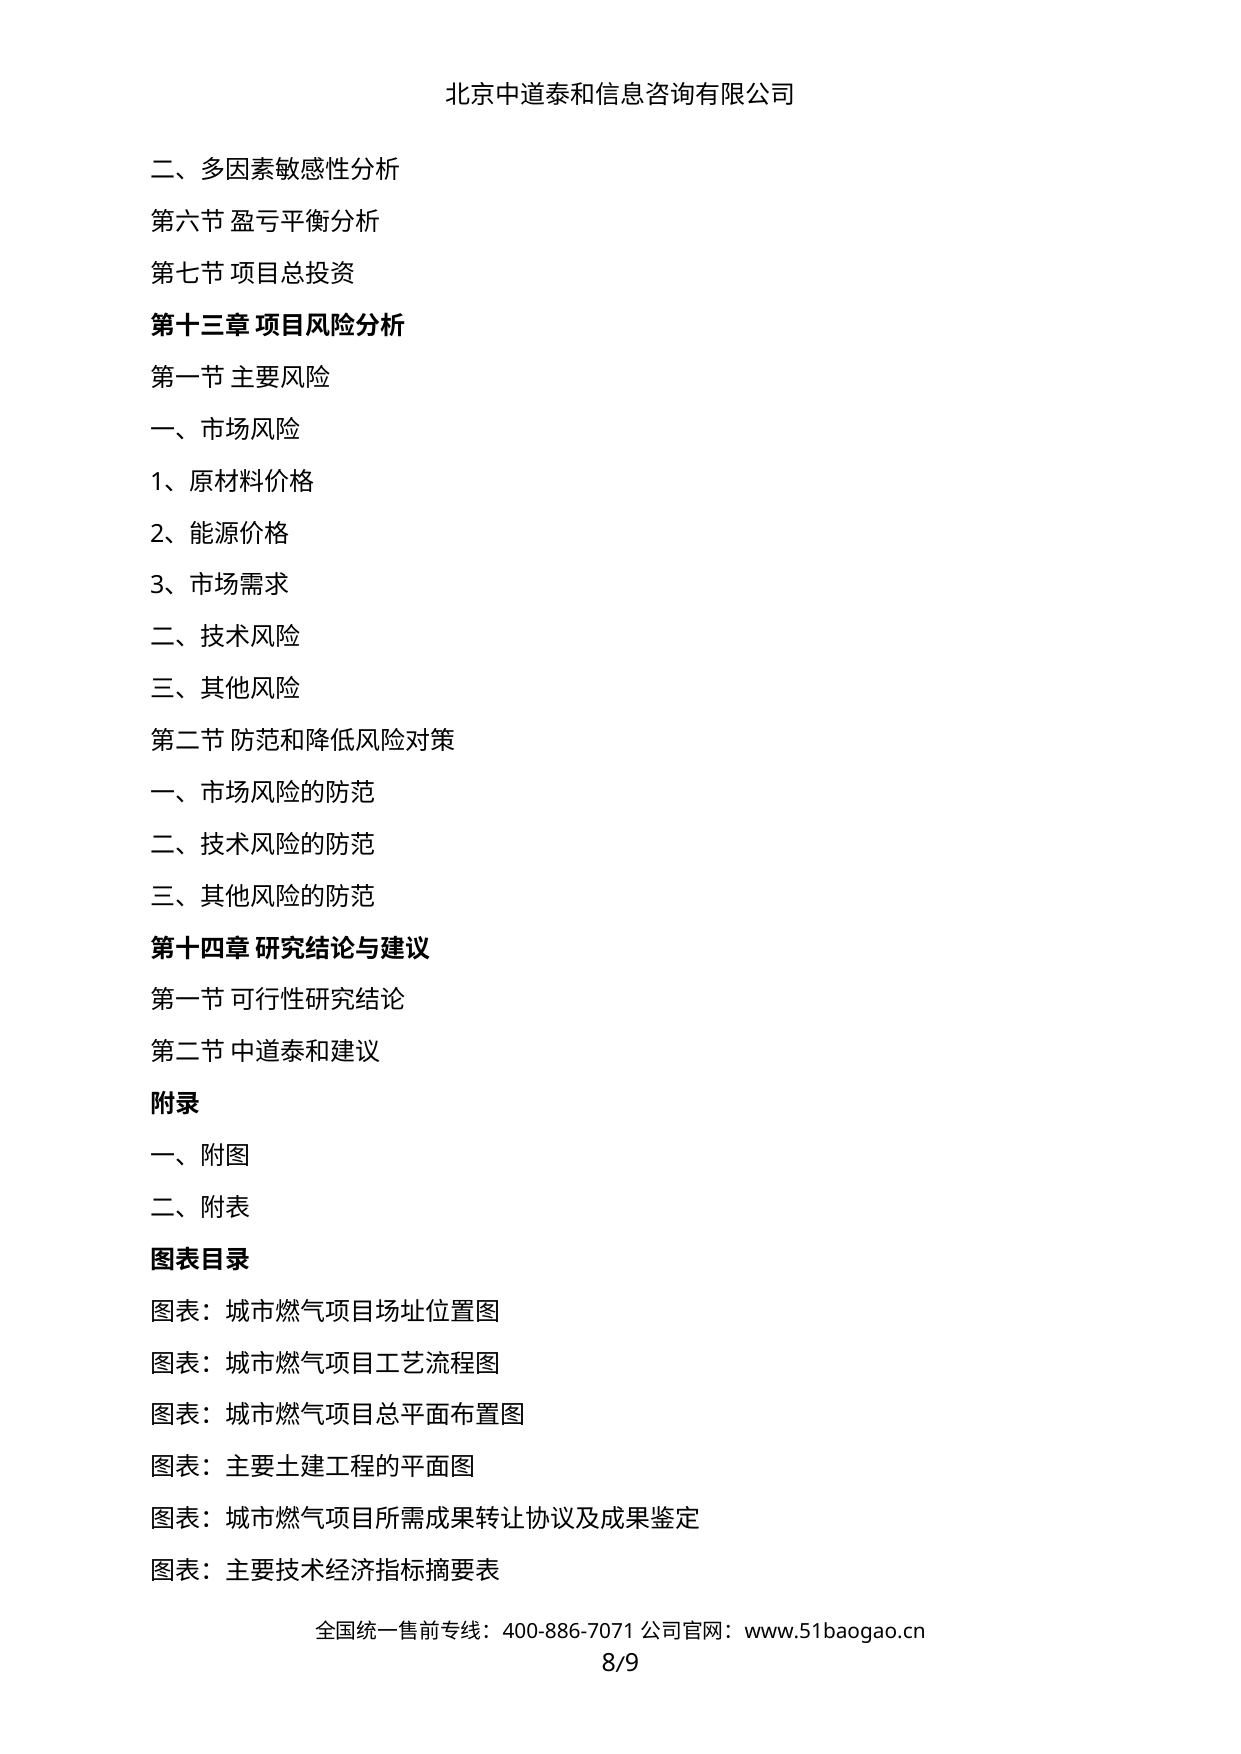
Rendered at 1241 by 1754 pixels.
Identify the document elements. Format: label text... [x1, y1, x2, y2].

text 图表：城市燃气项目工艺流程图 [150, 1343, 1090, 1379]
text 三、其他风险的防范 [150, 876, 1090, 912]
text 一、附图 [150, 1136, 1090, 1172]
text 二、技术风险的防范 [150, 824, 1090, 861]
text 第六节 盈亏平衡分析 [150, 202, 1090, 238]
text 第二节 防范和降低风险对策 [150, 721, 1090, 757]
text 图表：主要土建工程的平面图 [150, 1447, 1090, 1483]
text 3、市场需求 [150, 565, 1090, 601]
text 一、市场风险的防范 [150, 772, 1090, 809]
text 一、市场风险 [150, 409, 1090, 446]
text 二、附表 [150, 1187, 1090, 1224]
text 1、原材料价格 [150, 461, 1090, 497]
text 第一节 可行性研究结论 [150, 980, 1090, 1016]
text 第十三章 项目风险分析 [150, 306, 1090, 342]
text 图表：主要技术经济指标摘要表 [150, 1551, 1090, 1587]
text 第七节 项目总投资 [150, 254, 1090, 290]
text 第十四章 研究结论与建议 [150, 928, 1090, 964]
text 图表：城市燃气项目场址位置图 [150, 1291, 1090, 1327]
text 第一节 主要风险 [150, 357, 1090, 394]
text 第二节 中道泰和建议 [150, 1032, 1090, 1068]
text 二、技术风险 [150, 617, 1090, 653]
text 图表：城市燃气项目总平面布置图 [150, 1395, 1090, 1431]
text 2、能源价格 [150, 513, 1090, 549]
text 图表目录 [150, 1239, 1090, 1276]
text 三、其他风险 [150, 669, 1090, 705]
text 图表：城市燃气项目所需成果转让协议及成果鉴定 [150, 1499, 1090, 1535]
text 二、多因素敏感性分析 [150, 150, 1090, 186]
text 附录 [150, 1084, 1090, 1120]
